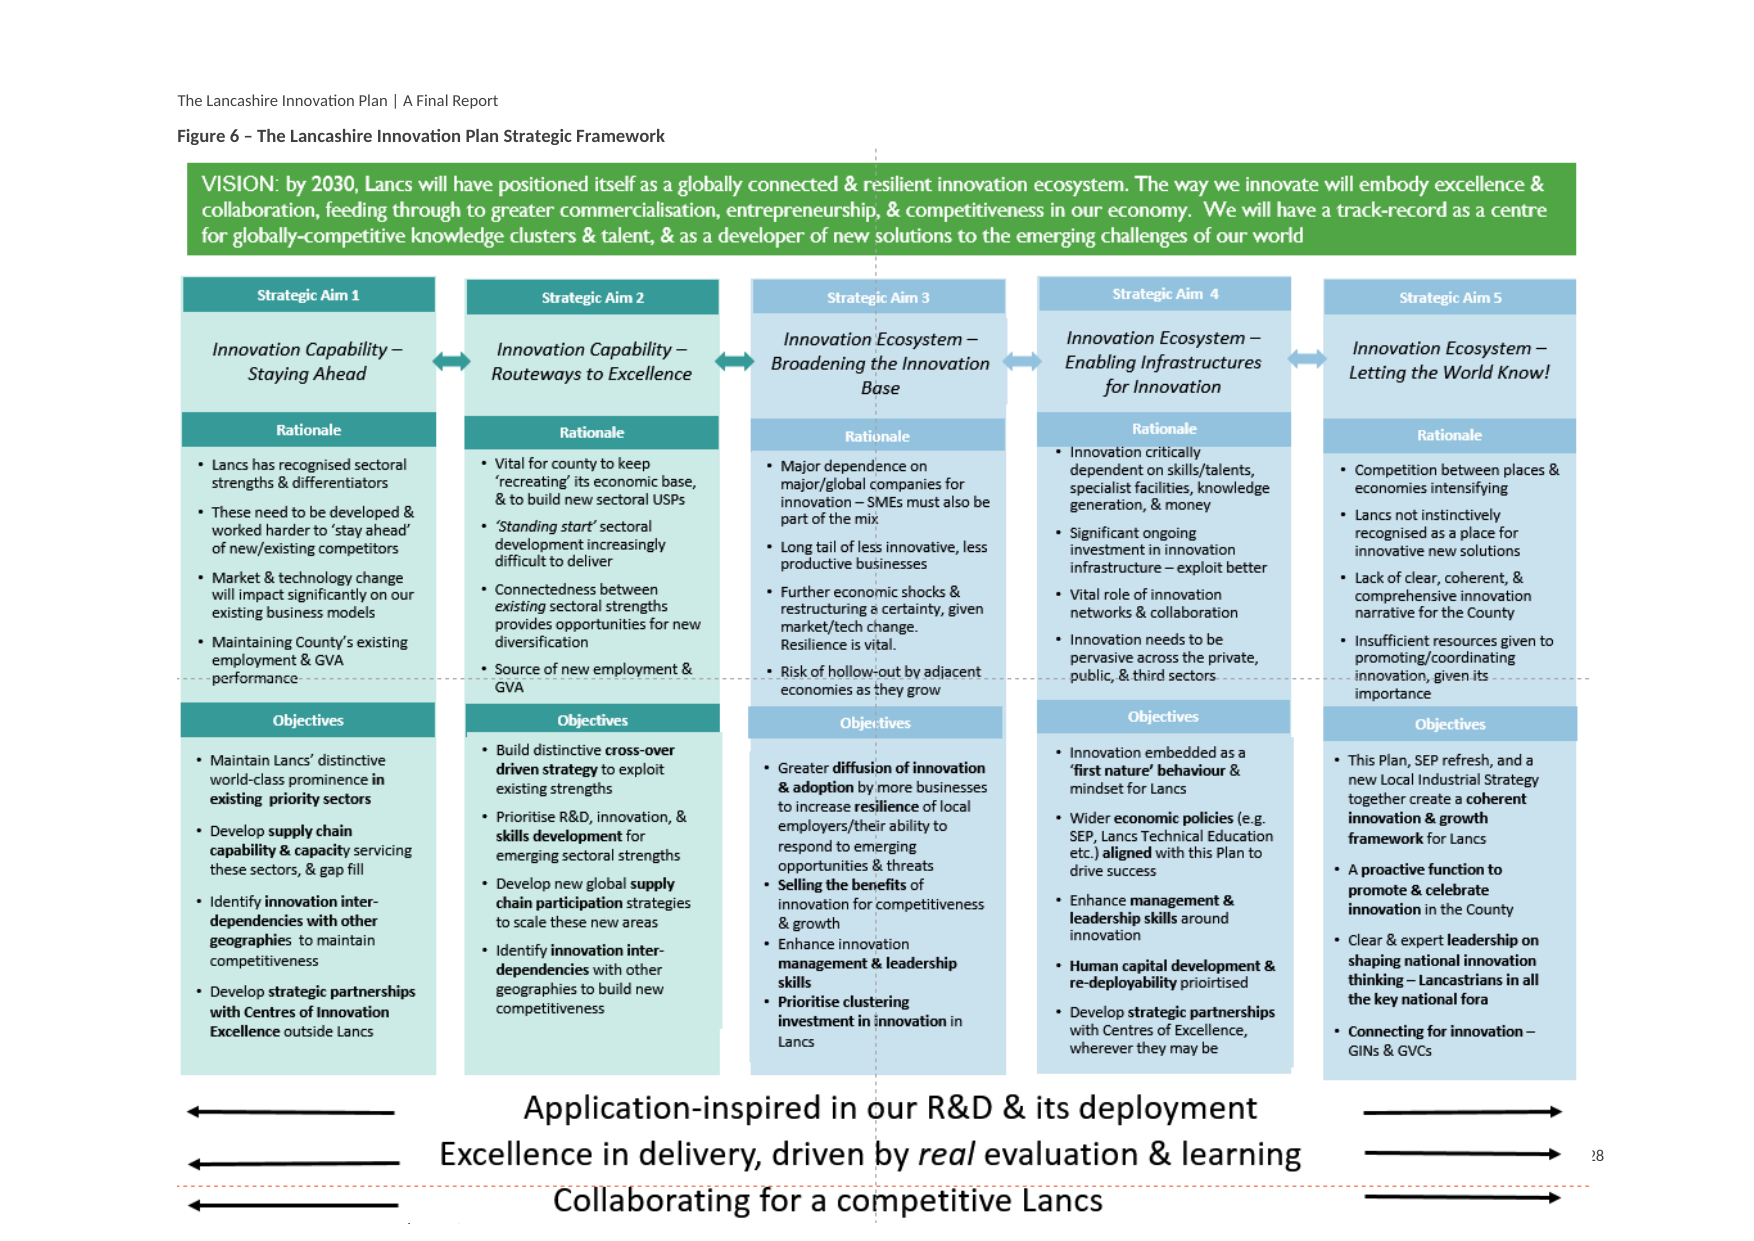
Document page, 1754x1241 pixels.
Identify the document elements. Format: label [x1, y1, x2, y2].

picture [177, 145, 1593, 1223]
